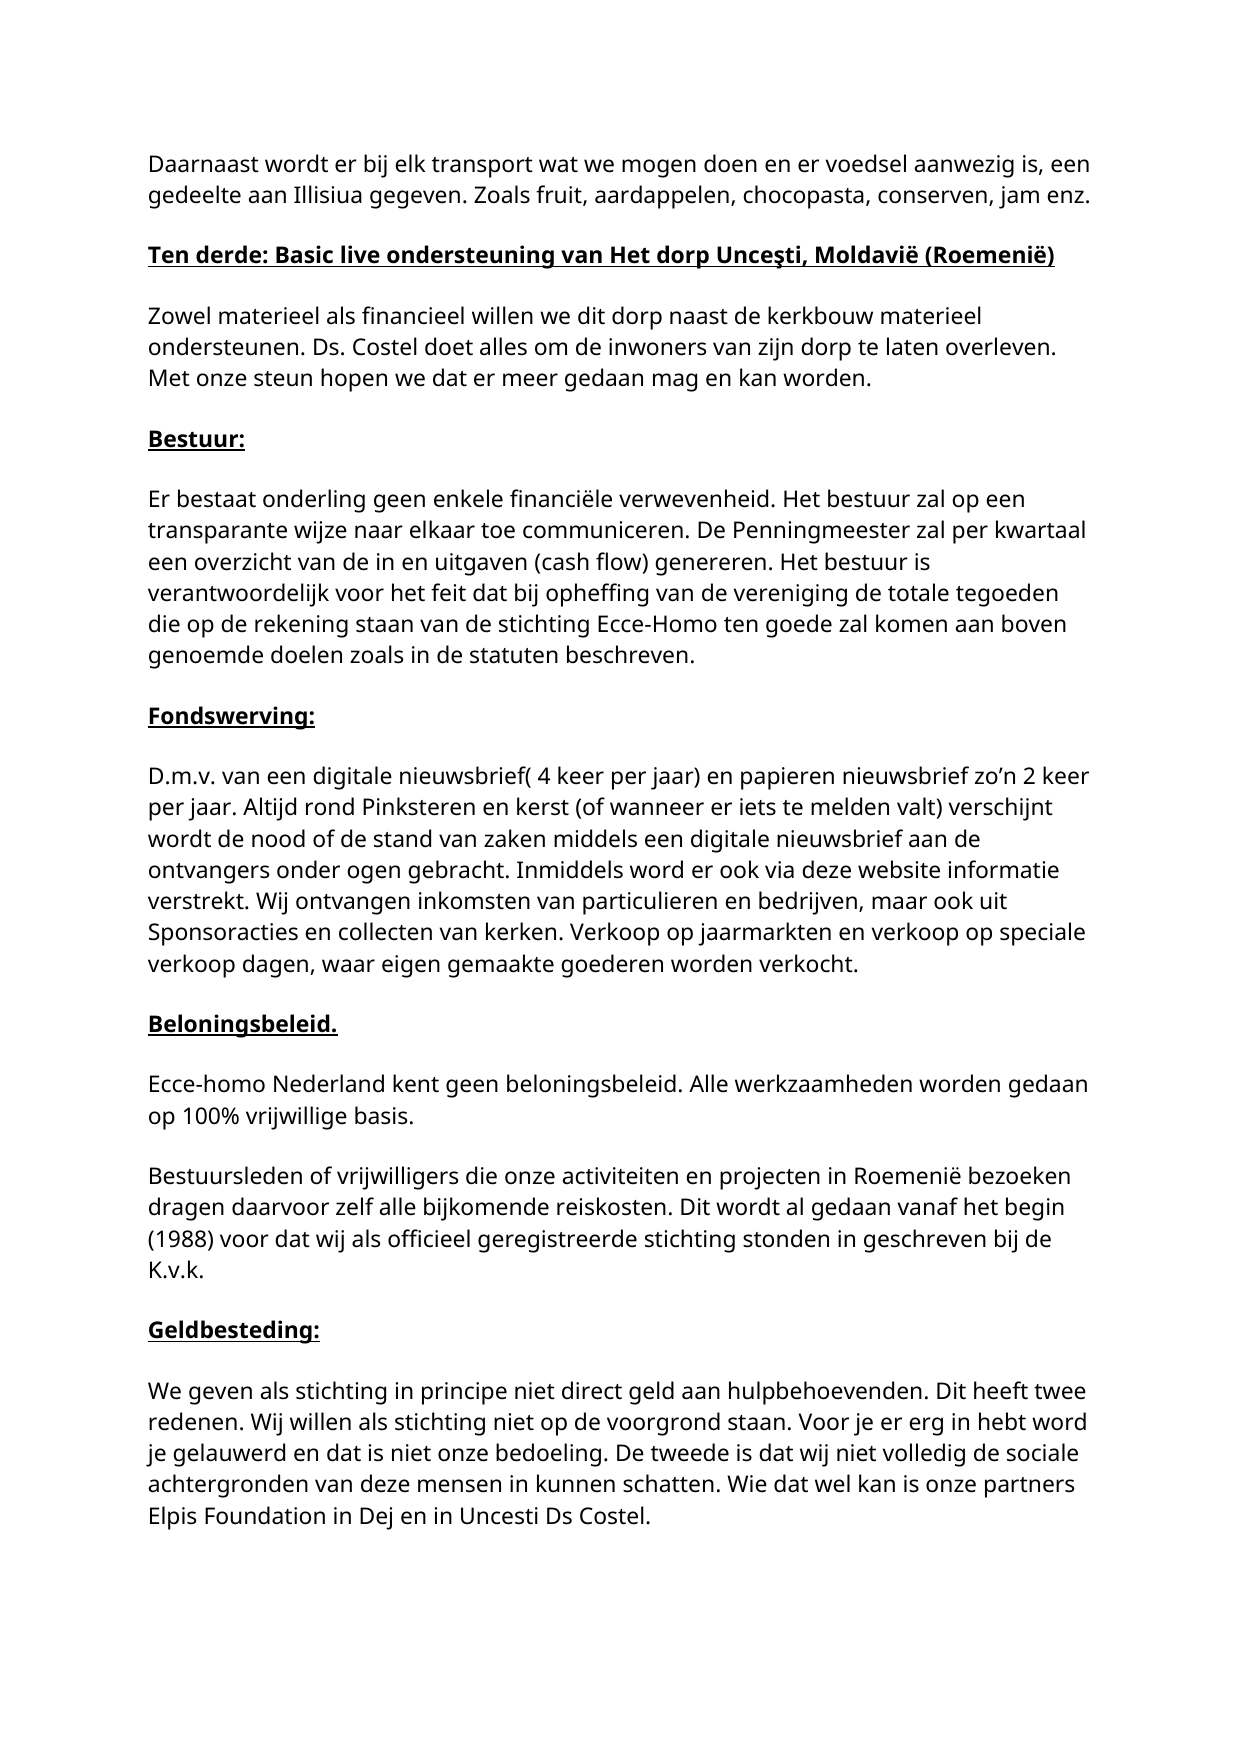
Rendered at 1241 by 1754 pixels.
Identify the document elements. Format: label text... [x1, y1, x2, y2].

text Fondswerving: [148, 700, 1093, 731]
text Bestuur: [148, 423, 1093, 454]
text Beloningsbeleid. [148, 1008, 1093, 1039]
text We geven als stichting in principe niet direct geld aan hulpbehoevenden. Dit heeft twee redenen. Wij willen als stichting niet op de voorgrond staan. Voor je er erg in hebt word je gelauwerd en dat is niet onze bedoeling. De tweede is dat wij niet volledig de sociale achtergronden van deze mensen in kunnen schatten. Wie dat wel kan is onze partners Elpis Foundation in Dej en in Uncesti Ds Costel. [148, 1375, 1093, 1531]
text Ecce-homo Nederland kent geen beloningsbeleid. Alle werkzaamheden worden gedaan op 100% vrijwillige basis. [148, 1068, 1093, 1131]
text D.m.v. van een digitale nieuwsbrief( 4 keer per jaar) en papieren nieuwsbrief zo’n 2 keer per jaar. Altijd rond Pinksteren en kerst (of wanneer er iets te melden valt) verschijnt wordt de nood of de stand van zaken middels een digitale nieuwsbrief aan de ontvangers onder ogen gebracht. Inmiddels word er ook via deze website informatie verstrekt. Wij ontvangen inkomsten van particulieren en bedrijven, maar ook uit Sponsoracties en collecten van kerken. Verkoop op jaarmarkten en verkoop op speciale verkoop dagen, waar eigen gemaakte goederen worden verkocht. [148, 760, 1093, 979]
text Geldbesteding: [148, 1314, 1093, 1346]
text Bestuursleden of vrijwilligers die onze activiteiten en projecten in Roemenië bezoeken dragen daarvoor zelf alle bijkomende reiskosten. Dit wordt al gedaan vanaf het begin (1988) voor dat wij als officieel geregistreerde stichting stonden in geschreven bij de K.v.k. [148, 1160, 1093, 1285]
text Zowel materieel als financieel willen we dit dorp naast de kerkbouw materieel ondersteunen. Ds. Costel doet alles om de inwoners van zijn dorp te laten overleven. Met onze steun hopen we dat er meer gedaan mag en kan worden. [148, 300, 1093, 393]
text Ten derde: Basic live ondersteuning van Het dorp Unceşti, Moldavië (Roemenië) [148, 239, 1093, 271]
text Daarnaast wordt er bij elk transport wat we mogen doen en er voedsel aanwezig is, een gedeelte aan Illisiua gegeven. Zoals fruit, aardappelen, chocopasta, conserven, jam enz. [148, 148, 1093, 210]
text Er bestaat onderling geen enkele financiële verwevenheid. Het bestuur zal op een transparante wijze naar elkaar toe communiceren. De Penningmeester zal per kwartaal een overzicht van de in en uitgaven (cash flow) genereren. Het bestuur is verantwoordelijk voor het feit dat bij opheffing van de vereniging de totale tegoeden die op de rekening staan van de stichting Ecce-Homo ten goede zal komen aan boven genoemde doelen zoals in de statuten beschreven. [148, 483, 1093, 671]
